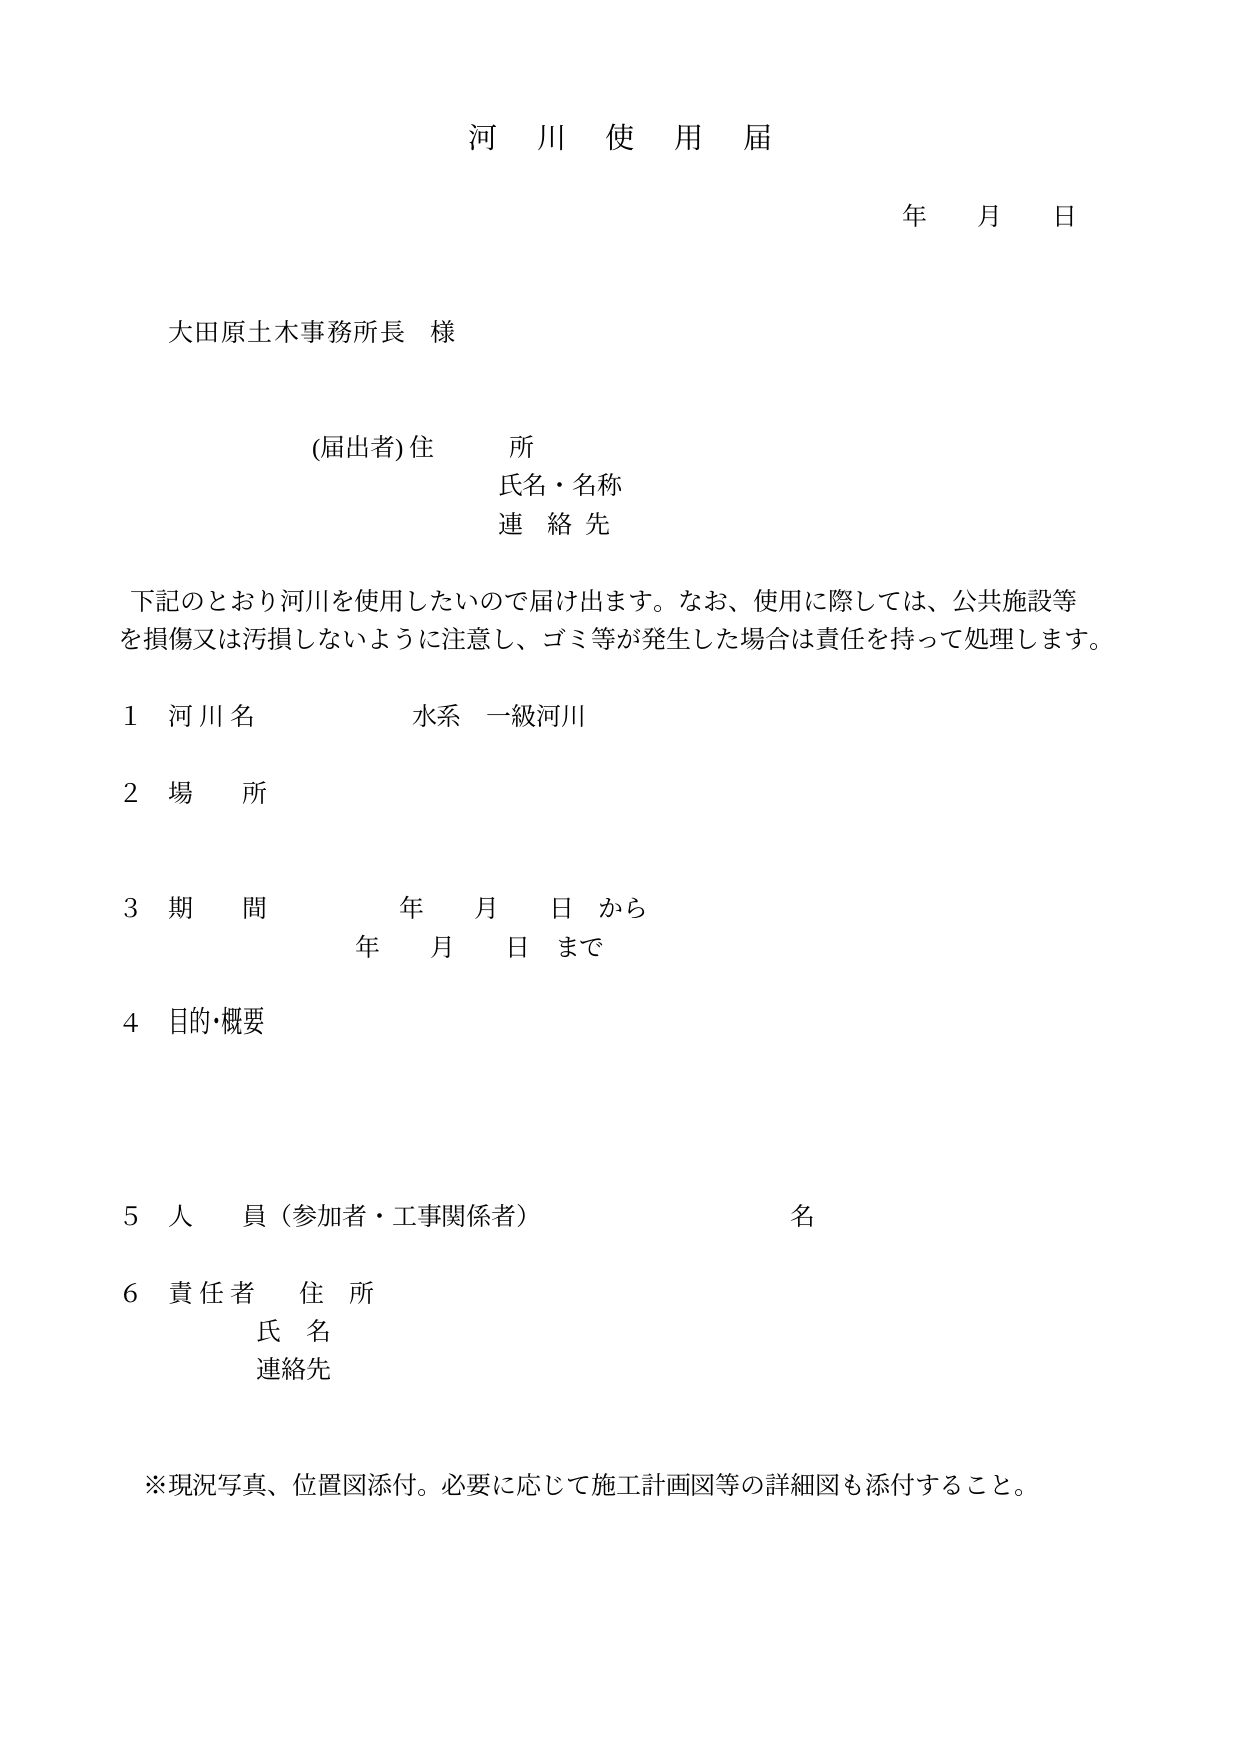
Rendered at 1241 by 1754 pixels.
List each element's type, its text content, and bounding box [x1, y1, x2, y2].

text ６ 責任者 住 所 [118, 1271, 1122, 1310]
text ４ 目的･概要 [118, 1002, 1122, 1041]
text ※現況写真、位置図添付。必要に応じて施工計画図等の詳細図も添付すること。 [118, 1463, 1122, 1502]
text 連絡先 [118, 1348, 1122, 1387]
text 年 月 日 まで [118, 925, 1122, 964]
text 河川使用届 [118, 118, 1122, 157]
text (届出者) 住 所 [118, 426, 1122, 464]
text 連 絡 先 [118, 502, 1122, 541]
text 氏名・名称 [118, 464, 1122, 502]
text １ 河川名 水系 一級河川 [118, 695, 1122, 733]
text 氏 名 [118, 1310, 1122, 1348]
text ３ 期 間 年 月 日 から [118, 887, 1122, 925]
text を損傷又は汚損しないように注意し、ゴミ等が発生した場合は責任を持って処理します。 [118, 618, 1122, 656]
text ５ 人 員（参加者・工事関係者） 名 [118, 1194, 1122, 1233]
text 下記のとおり河川を使用したいので届け出ます。なお、使用に際しては、公共施設等 [118, 579, 1122, 618]
text 年 月 日 [118, 195, 1122, 233]
text ２ 場 所 [118, 772, 1122, 810]
text 大田原土木事務所長 様 [118, 310, 1122, 349]
